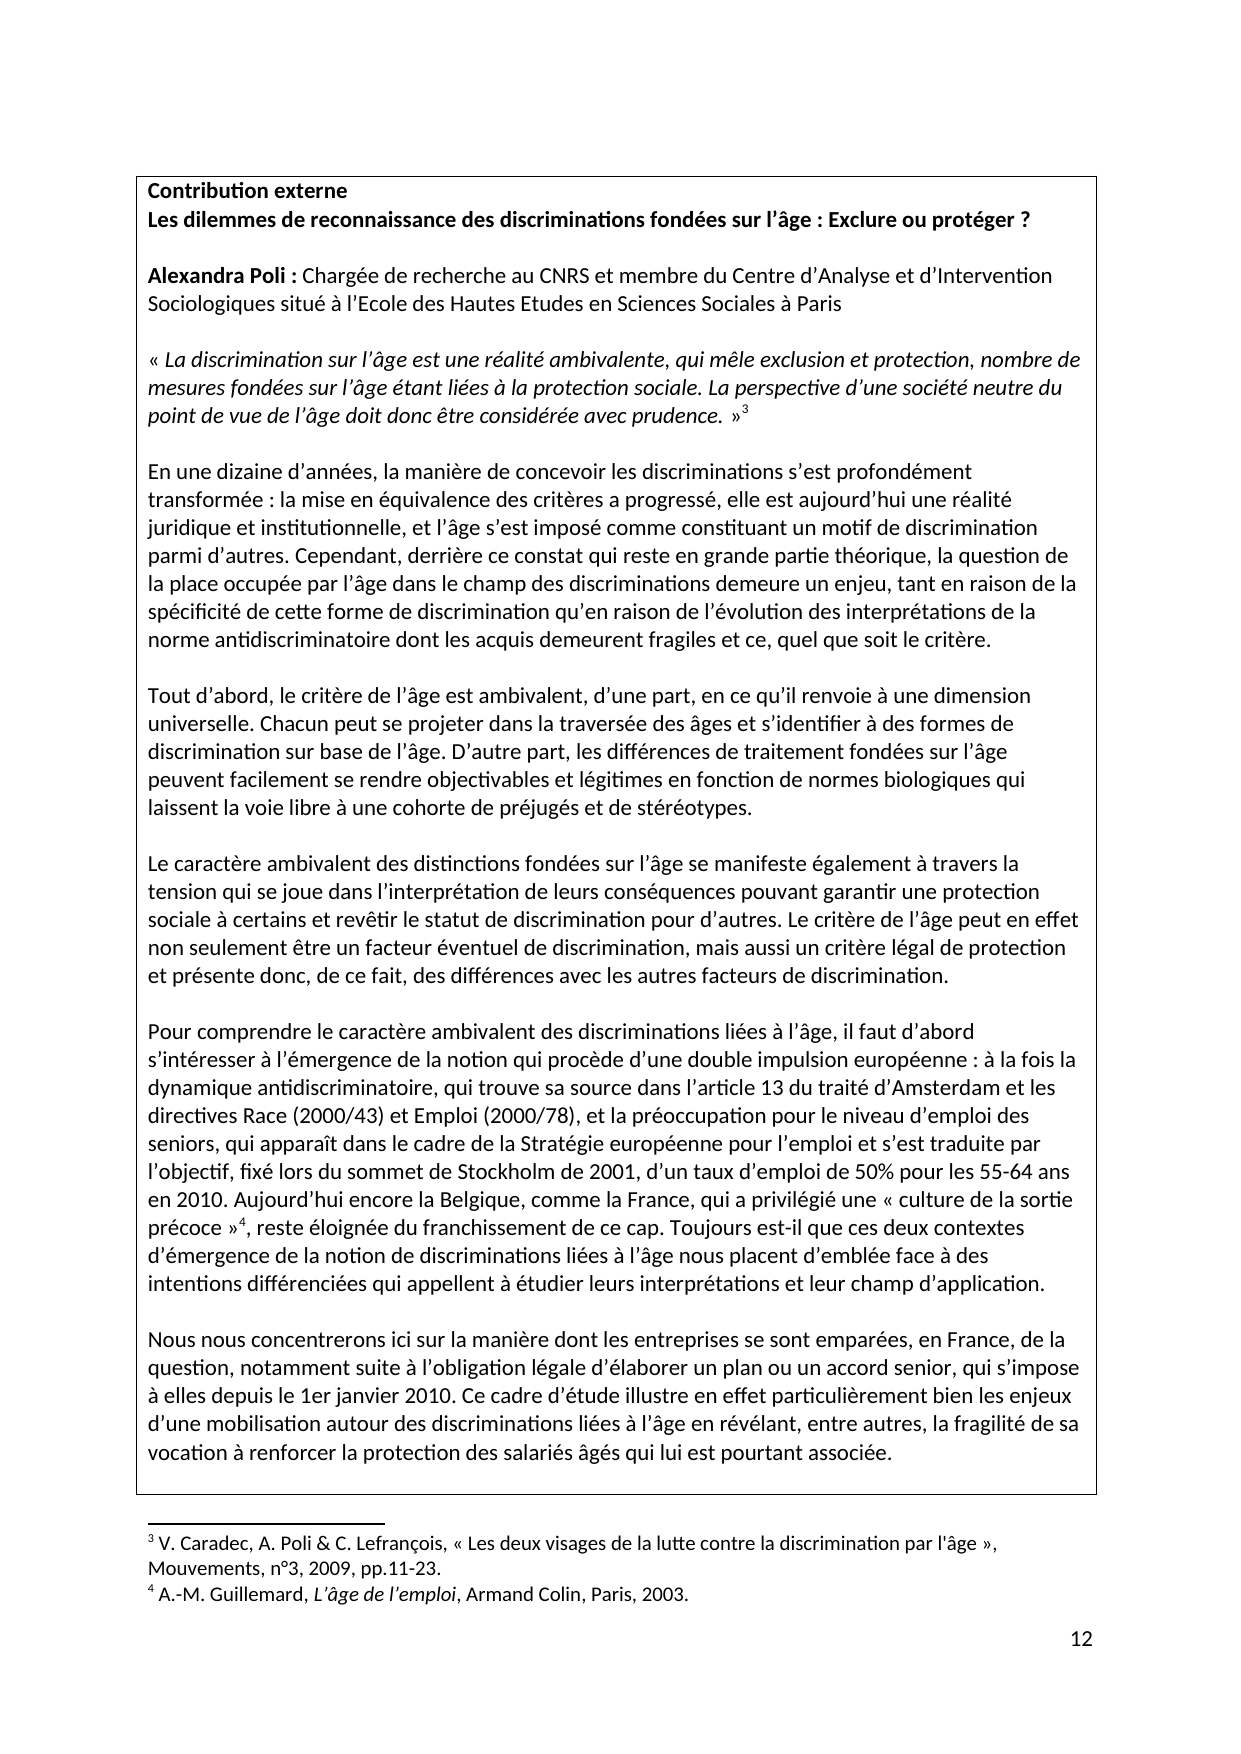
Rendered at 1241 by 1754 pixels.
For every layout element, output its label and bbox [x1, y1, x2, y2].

table_header [137, 177, 1096, 1494]
